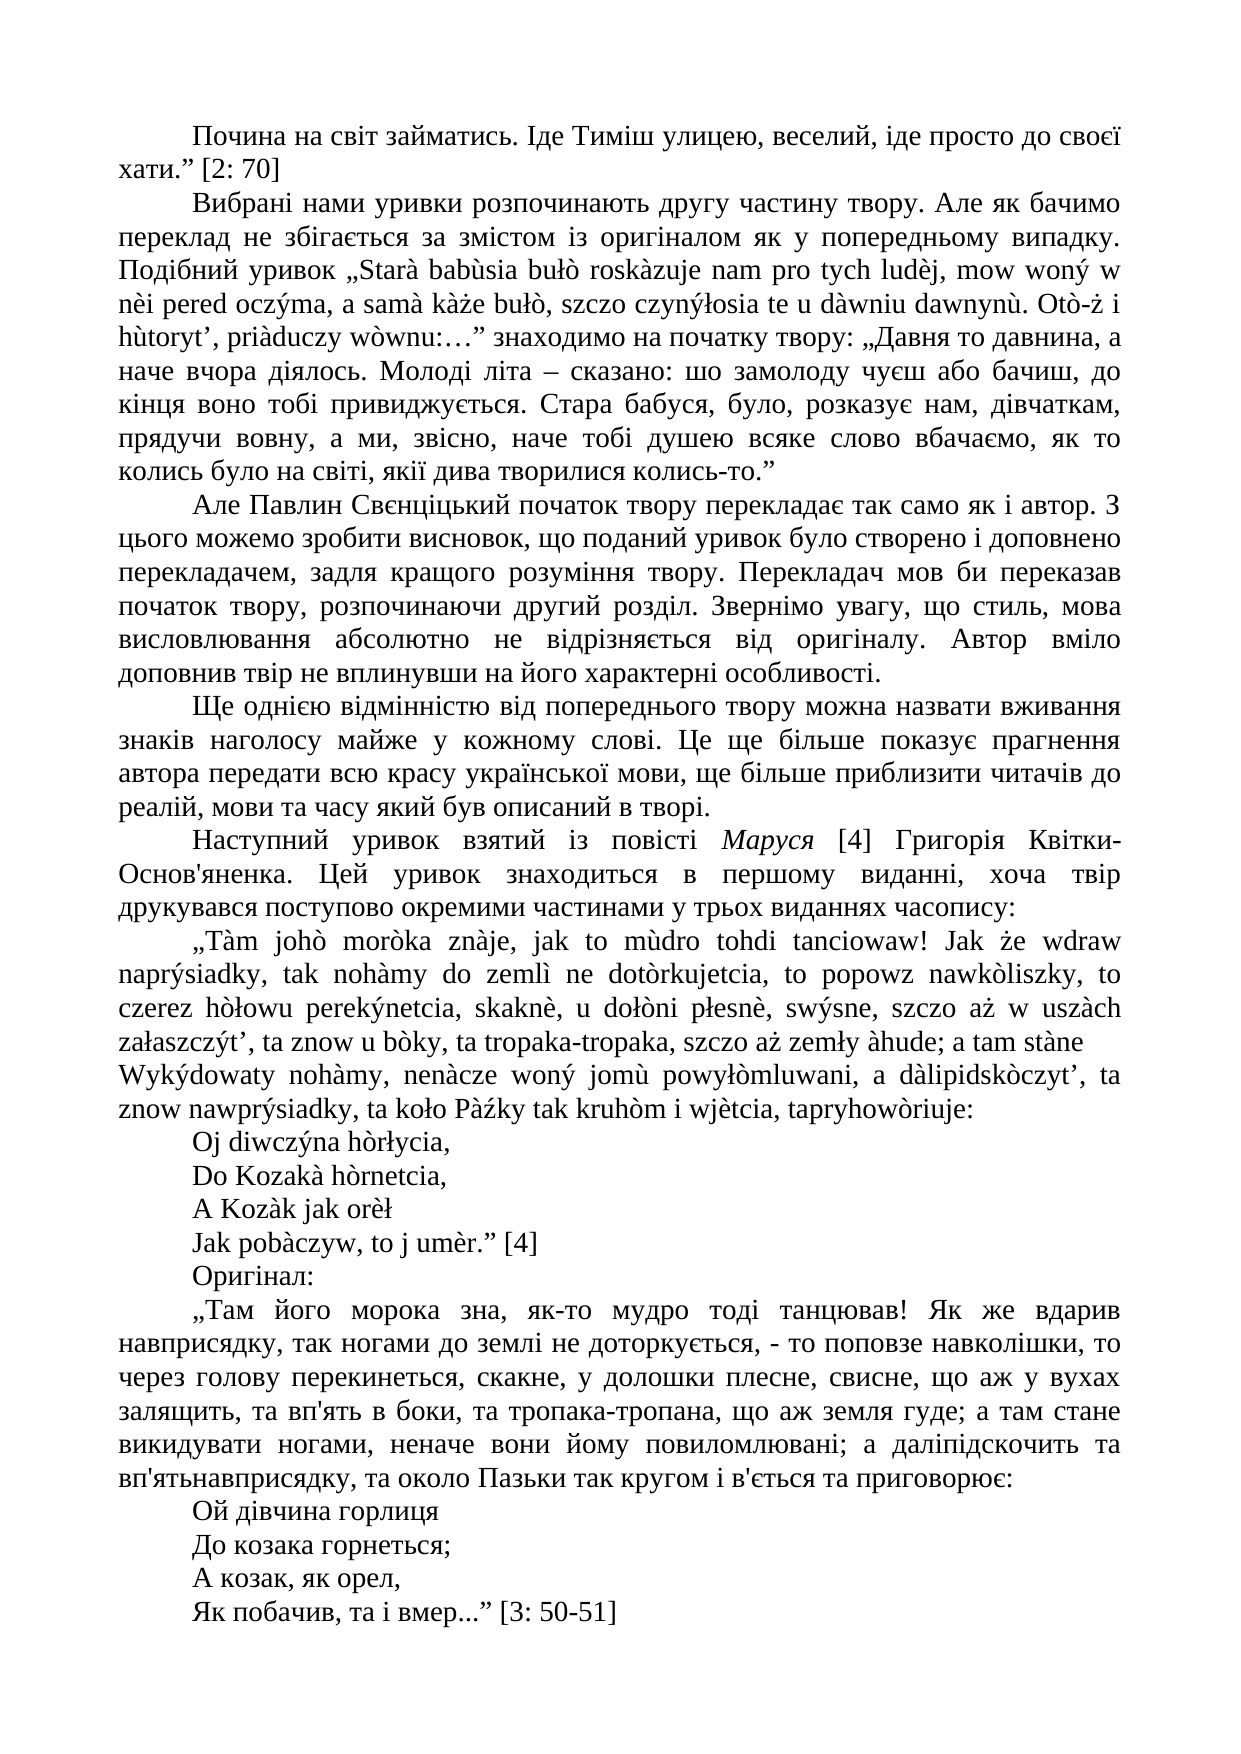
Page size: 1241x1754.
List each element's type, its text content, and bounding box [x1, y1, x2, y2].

text Oj diwczýna hòrłycia, [118, 1124, 1122, 1158]
text Do Kozakà hòrnetcia, [192, 1158, 1122, 1191]
text Вибрані нами уривки розпочинають другу частину твору. Але як бачимо переклад не збігається за змістом із оригіналом як у попередньому випадку. Подібний уривок „Starà babùsia bułò roskàzuje nam pro tych ludèj, mow woný w nèi pered oczýma, a samà kàże bułò, szczo czynýłosia te u dàwniu dawnynù. Otò-ż i hùtoryt’, priàduczy wòwnu:…” знаходимо на початку твору: „Давня то давнина, а наче вчора діялось. Молоді літа – сказано: шо замолоду чуєш або бачиш, до кінця воно тобі привиджується. Стара бабуся, було, розказує нам, дівчаткам, прядучи вовну, а ми, звісно, наче тобі душею всяке слово вбачаємо, як то колись було на світі, якії дива творилися колись-то.” [118, 185, 1122, 487]
text До козака горнеться; [118, 1527, 1122, 1560]
text Наступний уривок взятий із повісті Маруся [4] Григорія Квітки-Основ'яненка. Цей уривок знаходиться в першому виданні, хоча твір друкувався поступово окремими частинами у трьох виданнях часопису: [118, 822, 1122, 923]
text Jak pobàczyw, to j umèr.” [4] [118, 1225, 1122, 1258]
text А козак, як орел, [118, 1560, 1122, 1594]
text Оригінал: [118, 1258, 1122, 1292]
text Як побачив, та i вмер...” [3: 50-51] [118, 1594, 1122, 1627]
text Але Павлин Свєнціцький початок твору перекладає так само як і автор. З цього можемо зробити висновок, що поданий уривок було створено і доповнено перекладачем, задля кращого розуміння твору. Перекладач мов би переказав початок твору, розпочинаючи другий розділ. Звернімо увагу, що стиль, мова висловлювання абсолютно не відрізняється від оригіналу. Автор вміло доповнив твір не вплинувши на його характерні особливості. [118, 487, 1122, 688]
text Ой дiвчина горлиця [118, 1493, 1122, 1527]
text „Tàm johò moròka znàje, jak to mùdro tohdi tanciowaw! Jak że wdraw naprýsiadky, tak nohàmy do zemlì ne dotòrkujetcia, to popowz nawkòliszky, to czerez hòłowu perekýnetcia, skaknè, u dołòni płesnè, swýsne, szczo aż w uszàch załaszczýt’, ta znow u bòky, ta tropaka-tropaka, szczo aż zemły àhude; a tam stàne [118, 923, 1122, 1057]
text Ще однією відмінністю від попереднього твору можна назвати вживання знаків наголосу майже у кожному слові. Це ще більше показує прагнення автора передати всю красу української мови, ще більше приблизити читачів до реалій, мови та часу який був описаний в творі. [118, 688, 1122, 822]
text A Kozàk jak orèł [118, 1191, 1122, 1225]
text Почина на світ займатись. Іде Тиміш улицею, веселий, іде просто до своєї хати.” [2: 70] [118, 118, 1122, 185]
text „Там його морока зна, як-то мудро тодi танцював! Як же вдарив навприсядку, так ногами до землi не доторкується, - то поповзе навколiшки, то через голову перекинеться, скакне, у долошки плесне, свисне, що аж у вухах залящить, та вп'ять в боки, та тропака-тропана, що аж земля гуде; а там стане викидувати ногами, неначе вони йому повиломлюванi; а далiпiдскочить та вп'ятьнавприсядку, та около Пазьки так кругом i в'ється та приговорює: [118, 1292, 1122, 1493]
text Wykýdowaty nohàmy, nenàcze woný jomù powyłòmluwani, a dàlipidskòczyt’, ta znow nawprýsiadky, ta koło Pàźky tak kruhòm i wjètcia, tapryhowòriuje: [118, 1057, 1122, 1124]
